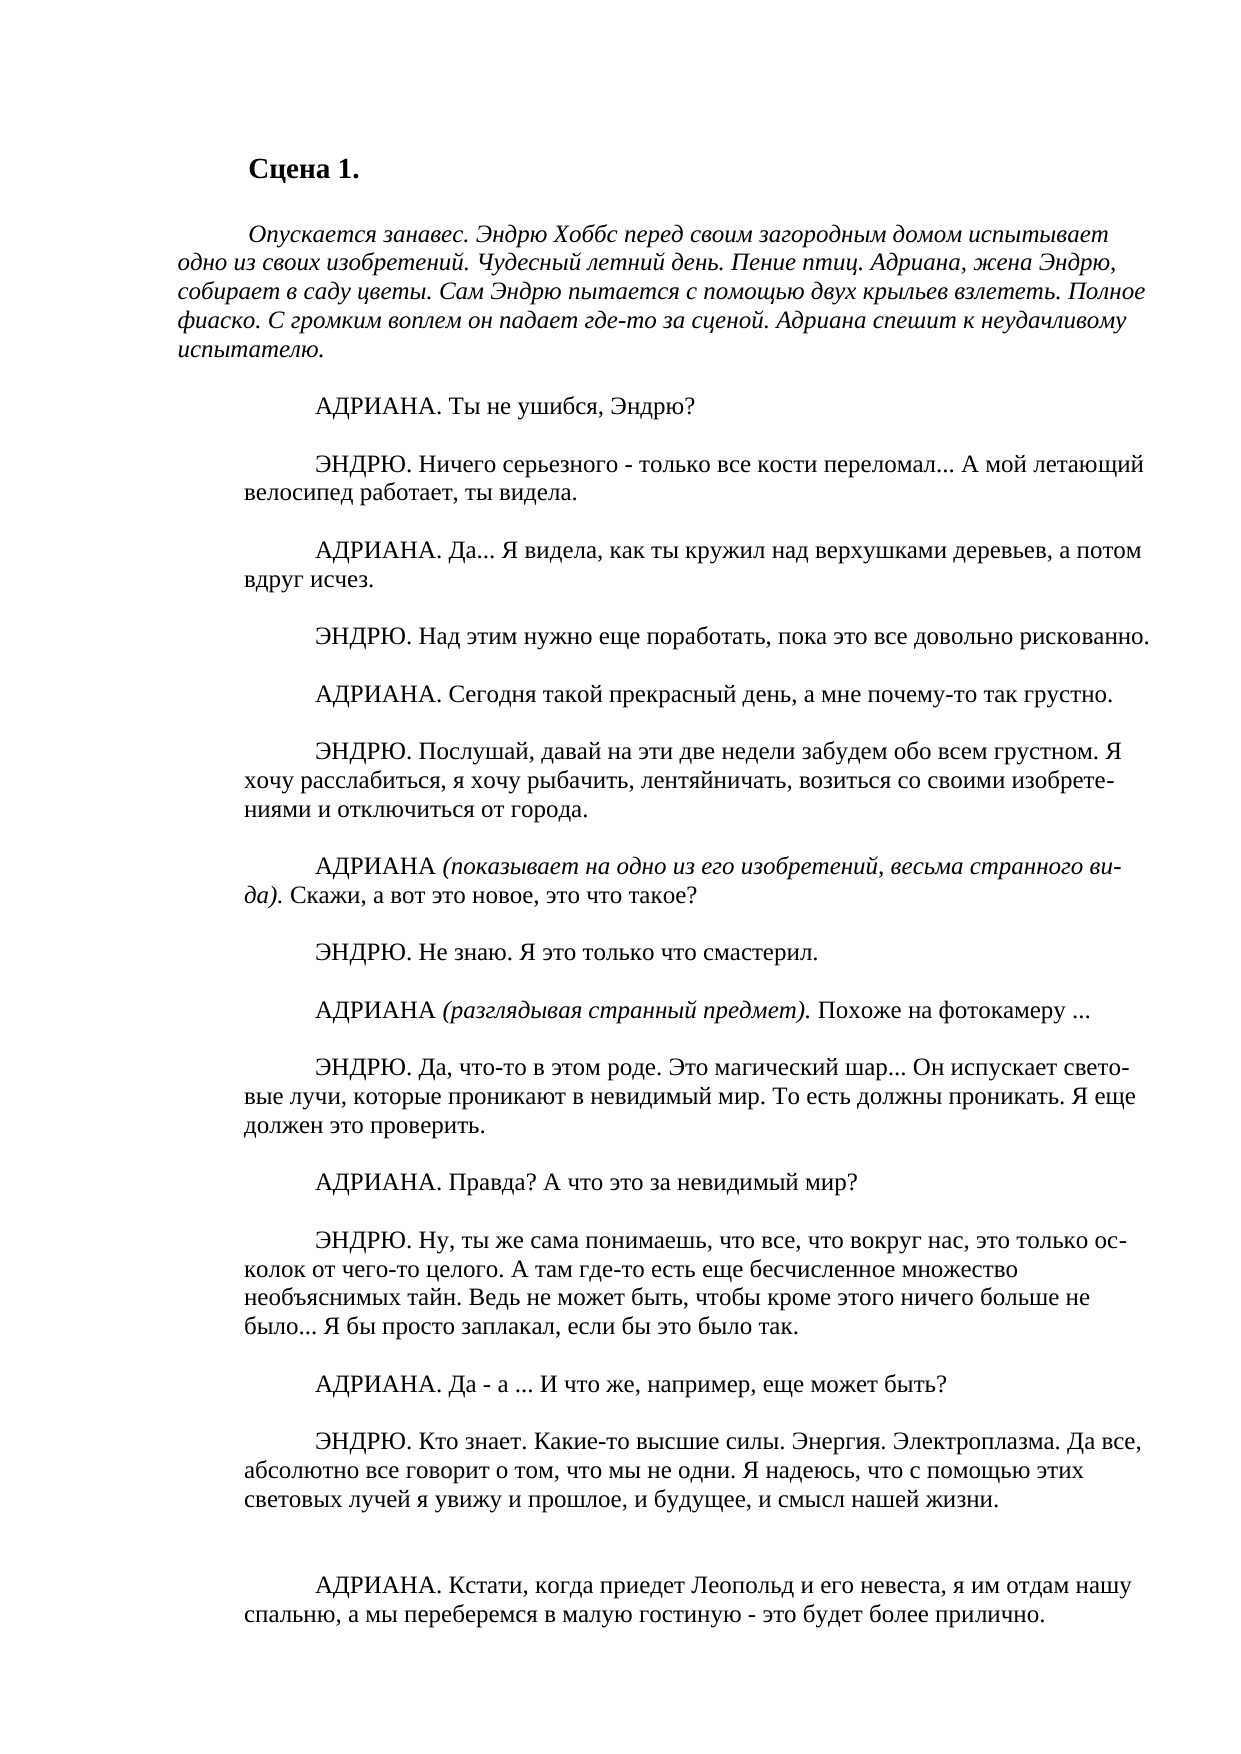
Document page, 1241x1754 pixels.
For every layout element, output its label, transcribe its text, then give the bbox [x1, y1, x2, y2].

text ЭНДРЮ. Кто знает. Какие-то высшие силы. Энергия. Электроплазма. Да все, абсолютно все говорит о том, что мы не одни. Я надеюсь, что с помощью этих световых лучей я увижу и прошлое, и будущее, и смысл нашей жизни. [244, 1426, 1152, 1512]
text ЭНДРЮ. Послушай, давай на эти две недели забудем обо всем грустном. Я хочу расслабиться, я хочу рыбачить, лентяйничать, возиться со своими изобретениями и отключиться от города. [244, 736, 1152, 822]
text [244, 1570, 1152, 1627]
text ЭНДРЮ. Не знаю. Я это только что смастерил. [244, 937, 1110, 966]
text АДРИАНА. Да... Я видела, как ты кружил над верхушками деревьев, а потом вдруг исчез. [244, 535, 1152, 592]
text АДРИАНА (показывает на одно из его изобретений, весьма странного вида). Скажи, а вот это новое, это что такое? [244, 851, 1152, 909]
text Сцена 1. [177, 152, 1152, 185]
text АДРИАНА (разглядывая странный предмет). Похоже на фотокамеру ... [244, 995, 1110, 1024]
text АДРИАНА. Сегодня такой прекрасный день, а мне почему-то так грустно. [244, 679, 1152, 707]
text ЭНДРЮ. Над этим нужно еще поработать, пока это все довольно рискованно. [244, 621, 1152, 650]
text АДРИАНА. Правда? А что это за невидимый мир? [244, 1167, 1152, 1196]
text Опускается занавес. Эндрю Хоббс перед своим загородным домом испытывает одно из своих изобретений. Чудесный летний день. Пение птиц. Адриана, жена Эндрю, собирает в саду цветы. Сам Эндрю пытается с помощью двух крыльев взлететь. Полное фиаско. С громким воплем он падает где-то за сценой. Адриана спешит к неудачливому испытателю. [177, 219, 1152, 362]
text АДРИАНА. Ты не ушибся, Эндрю? [244, 391, 1152, 420]
text АДРИАНА. Да - а ... И что же, например, еще может быть? [244, 1369, 1131, 1397]
text ЭНДРЮ. Да, что-то в этом роде. Это магический шар... Он испускает световые лучи, которые проникают в невидимый мир. То есть должны проникать. Я еще должен это проверить. [244, 1052, 1152, 1139]
text ЭНДРЮ. Ну, ты же сама понимаешь, что все, что вокруг нас, это только осколок от чего-то целого. А там где-то есть еще бесчисленное множество необъяснимых тайн. Ведь не может быть, чтобы кроме этого ничего больше не было... Я бы просто заплакал, если бы это было так. [244, 1225, 1152, 1340]
text ЭНДРЮ. Ничего серьезного - только все кости переломал... А мой летающий велосипед работает, ты видела. [244, 449, 1152, 506]
